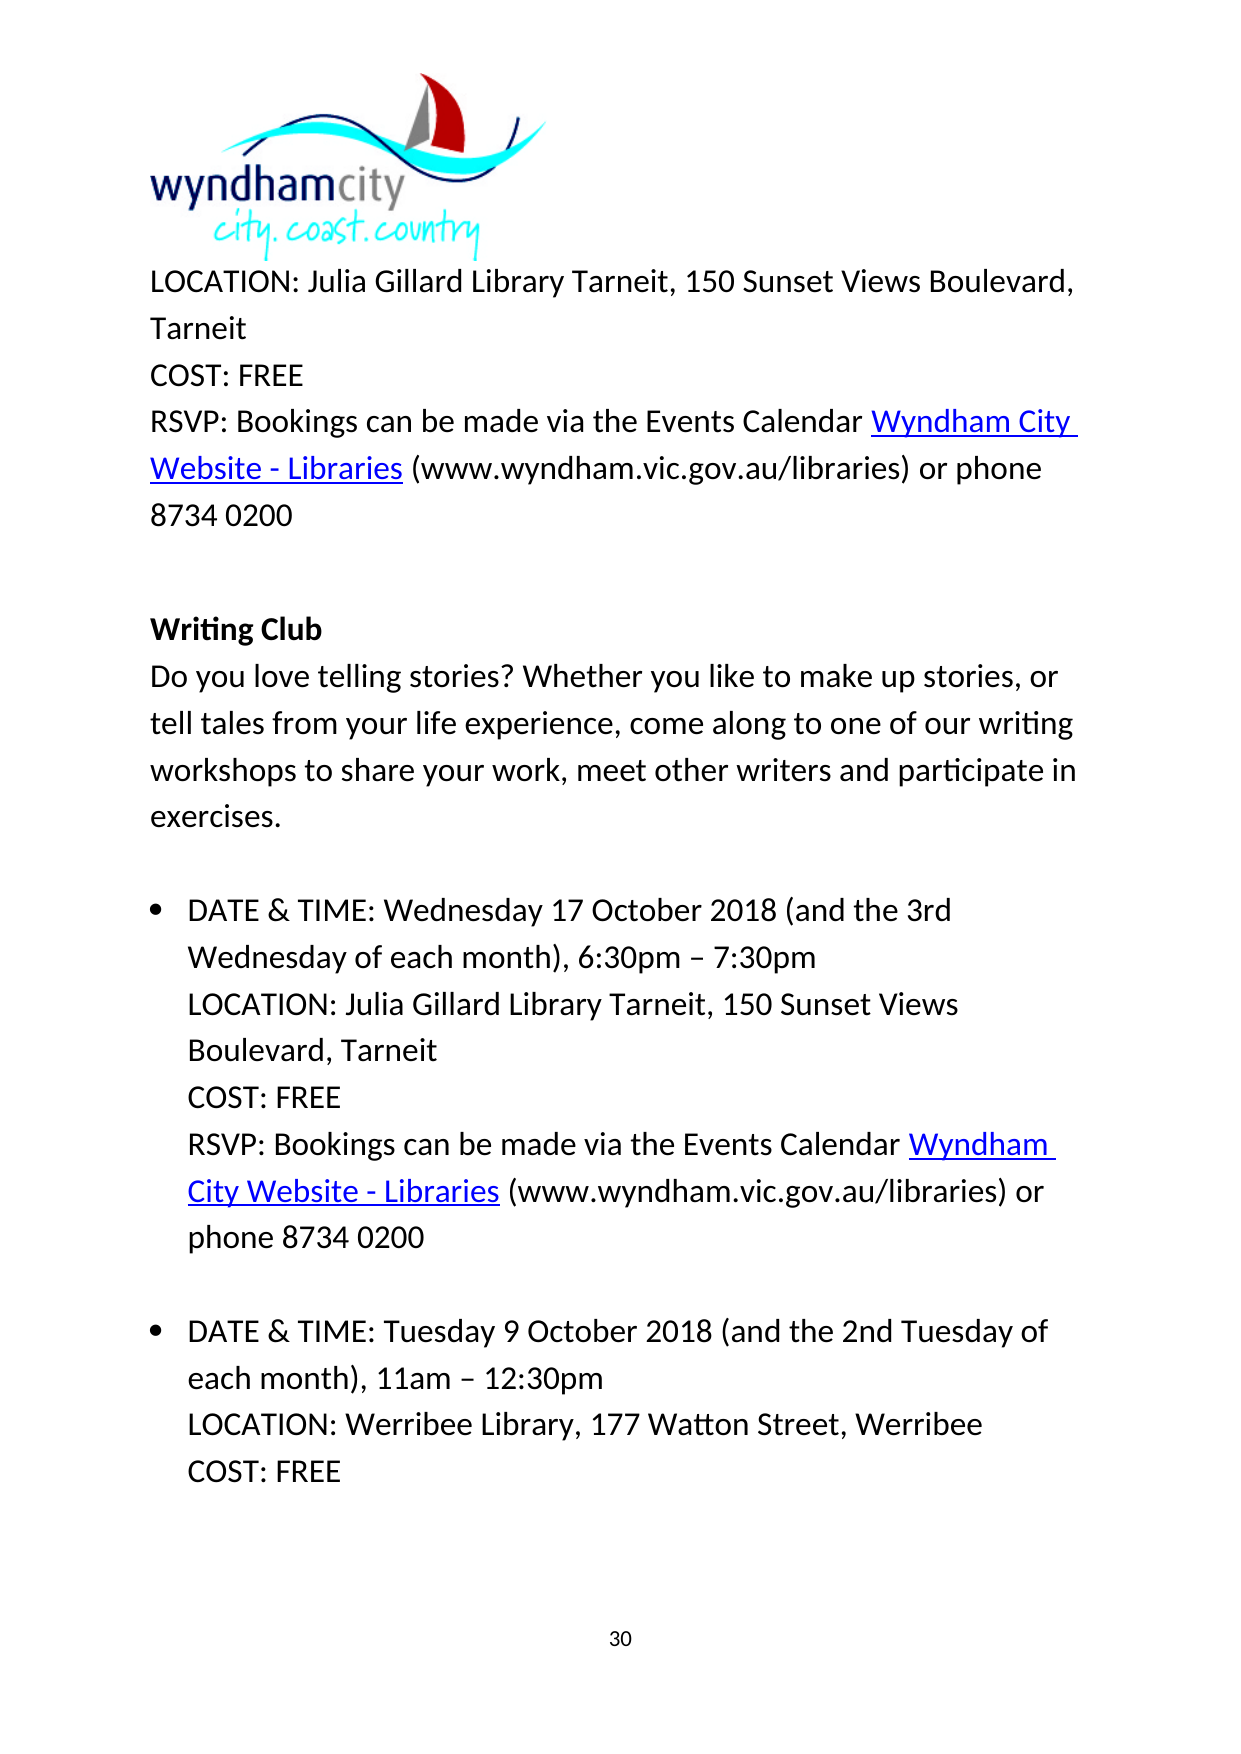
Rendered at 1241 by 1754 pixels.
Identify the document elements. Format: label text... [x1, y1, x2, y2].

list RSVP: Bookings can be made via the Events Calendar Wyndham City Website - Libraries (www.wyndham.vic.gov.au/libraries) or phone 8734 0200 [187, 1123, 1090, 1257]
list LOCATION: Julia Gillard Library Tarneit, 150 Sunset Views Boulevard, Tarneit [187, 982, 1090, 1070]
text RSVP: Bookings can be made via the Events Calendar Wyndham City Website - Libraries (www.wyndham.vic.gov.au/libraries) or phone 8734 0200 [150, 400, 1090, 535]
list LOCATION: Werribee Library, 177 Watton Street, Werribee [187, 1403, 1090, 1444]
text Do you love telling stories? Whether you like to make up stories, or tell tales from your life experience, come along to one of our writing workshops to share your work, meet other writers and participate in exercises. [150, 655, 1090, 836]
list COST: FREE [187, 1450, 1090, 1491]
picture [150, 73, 547, 261]
list DATE & TIME: Wednesday 17 October 2018 (and the 3rd Wednesday of each month), 6:30pm – 7:30pm [150, 889, 1090, 976]
list COST: FREE [187, 1076, 1090, 1117]
list DATE & TIME: Tuesday 9 October 2018 (and the 2nd Tuesday of each month), 11am – 12:30pm [150, 1310, 1090, 1397]
text COST: FREE [150, 354, 1090, 394]
text LOCATION: Julia Gillard Library Tarneit, 150 Sunset Views Boulevard, Tarneit [150, 260, 1090, 348]
subtitle Writing Club [150, 608, 1090, 649]
